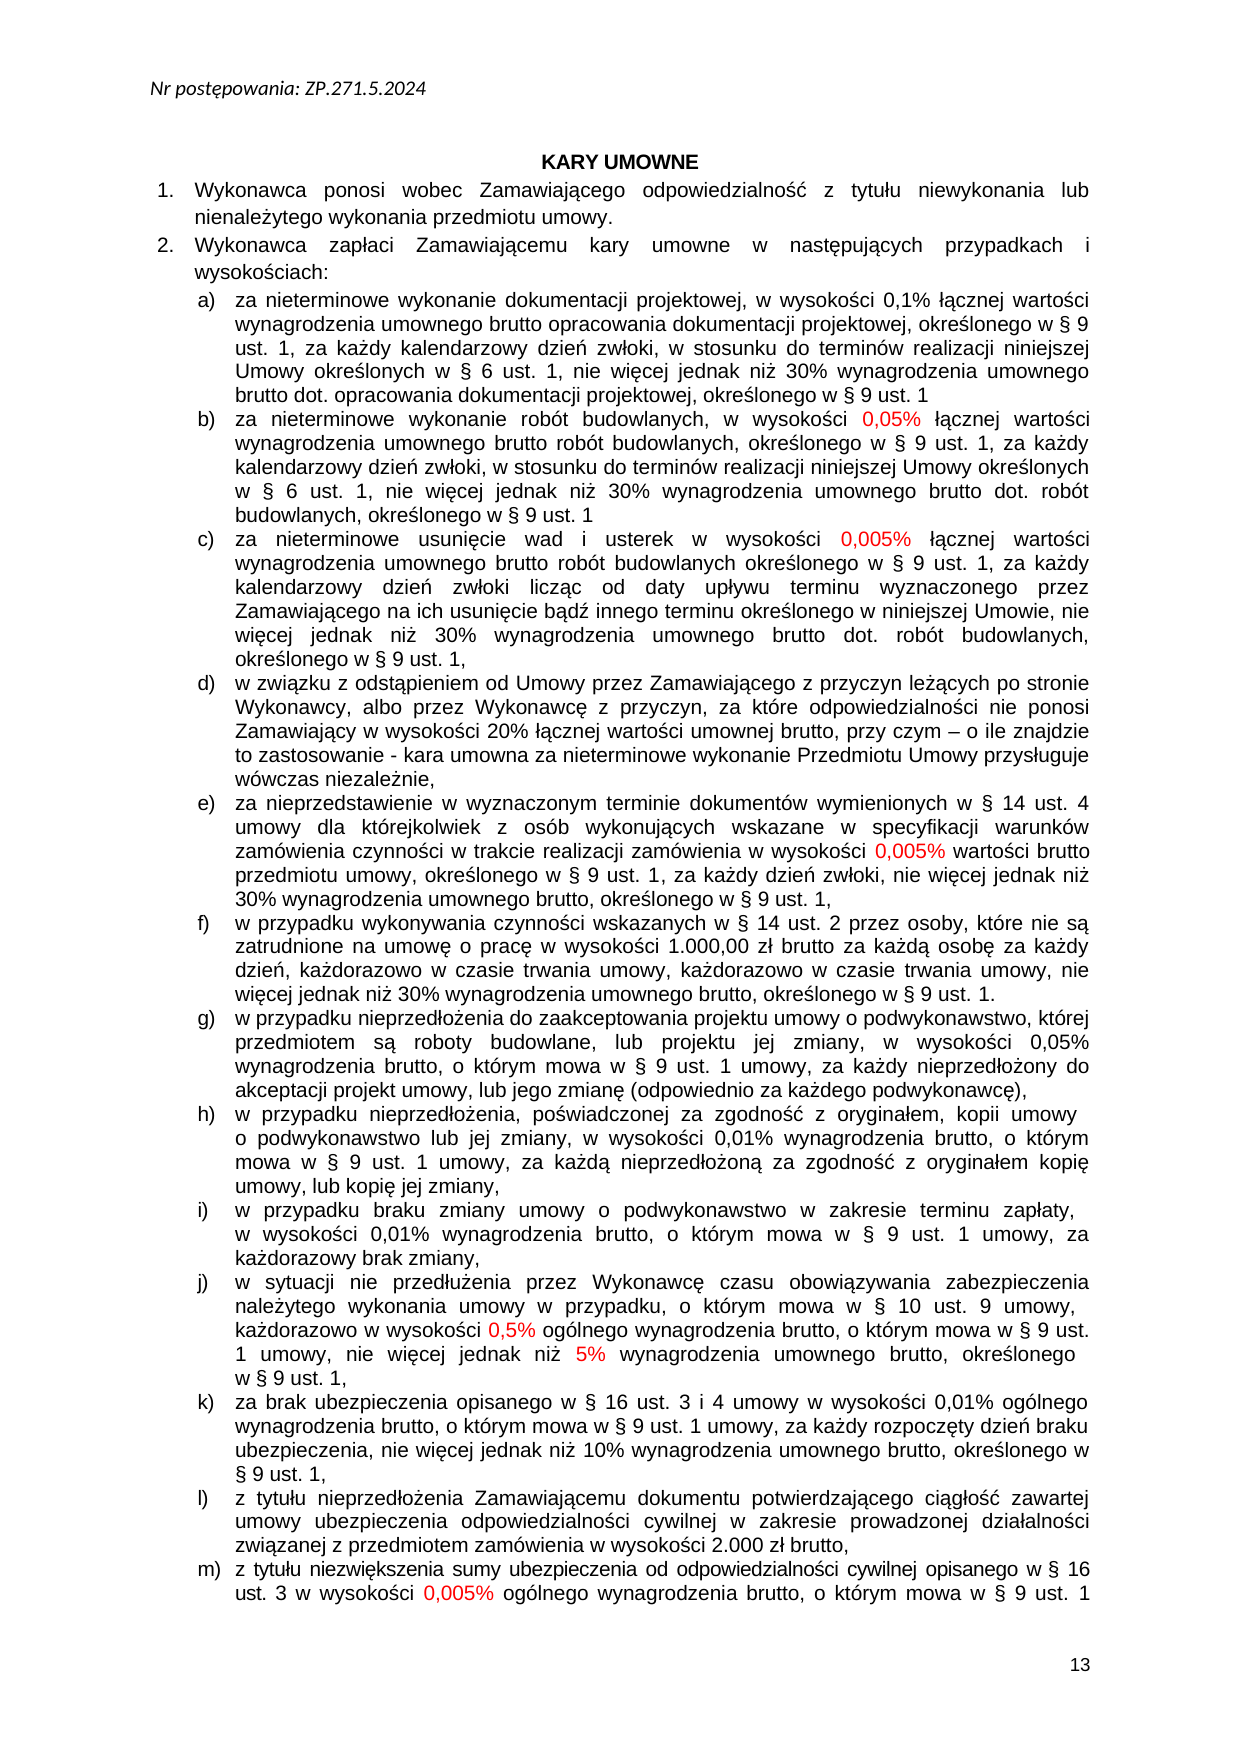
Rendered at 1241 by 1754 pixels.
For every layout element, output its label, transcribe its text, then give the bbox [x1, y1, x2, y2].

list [197, 1557, 1090, 1605]
text KARY UMOWNE [150, 150, 1090, 174]
list w przypadku nieprzedłożenia, poświadczonej za zgodność z oryginałem, kopii umowy o podwykonawstwo lub jej zmiany, w wysokości 0,01% wynagrodzenia brutto, o którym mowa w § 9 ust. 1 umowy, za każdą nieprzedłożoną za zgodność z oryginałem kopię umowy, lub kopię jej zmiany, [197, 1102, 1090, 1198]
list za nieprzedstawienie w wyznaczonym terminie dokumentów wymienionych w § 14 ust. 4 umowy dla którejkolwiek z osób wykonujących wskazane w specyfikacji warunków zamówienia czynności w trakcie realizacji zamówienia w wysokości 0,005% wartości brutto przedmiotu umowy, określonego w § 9 ust. 1, za każdy dzień zwłoki, nie więcej jednak niż 30% wynagrodzenia umownego brutto, określonego w § 9 ust. 1, [197, 791, 1090, 910]
list w przypadku braku zmiany umowy o podwykonawstwo w zakresie terminu zapłaty, w wysokości 0,01% wynagrodzenia brutto, o którym mowa w § 9 ust. 1 umowy, za każdorazowy brak zmiany, [197, 1198, 1090, 1270]
list Wykonawca ponosi wobec Zamawiającego odpowiedzialność z tytułu niewykonania lub nienależytego wykonania przedmiotu umowy. [157, 177, 1090, 229]
list w przypadku wykonywania czynności wskazanych w § 14 ust. 2 przez osoby, które nie są zatrudnione na umowę o pracę w wysokości 1.000,00 zł brutto za każdą osobę za każdy dzień, każdorazowo w czasie trwania umowy, każdorazowo w czasie trwania umowy, nie więcej jednak niż 30% wynagrodzenia umownego brutto, określonego w § 9 ust. 1. [197, 910, 1090, 1006]
list w sytuacji nie przedłużenia przez Wykonawcę czasu obowiązywania zabezpieczenia należytego wykonania umowy w przypadku, o którym mowa w § 10 ust. 9 umowy, każdorazowo w wysokości 0,5% ogólnego wynagrodzenia brutto, o którym mowa w § 9 ust. 1 umowy, nie więcej jednak niż 5% wynagrodzenia umownego brutto, określonego w § 9 ust. 1, [197, 1270, 1090, 1389]
list za nieterminowe wykonanie dokumentacji projektowej, w wysokości 0,1% łącznej wartości wynagrodzenia umownego brutto opracowania dokumentacji projektowej, określonego w § 9 ust. 1, za każdy kalendarzowy dzień zwłoki, w stosunku do terminów realizacji niniejszej Umowy określonych w § 6 ust. 1, nie więcej jednak niż 30% wynagrodzenia umownego brutto dot. opracowania dokumentacji projektowej, określonego w § 9 ust. 1 [197, 287, 1090, 407]
list w związku z odstąpieniem od Umowy przez Zamawiającego z przyczyn leżących po stronie Wykonawcy, albo przez Wykonawcę z przyczyn, za które odpowiedzialności nie ponosi Zamawiający w wysokości 20% łącznej wartości umownej brutto, przy czym – o ile znajdzie to zastosowanie - kara umowna za nieterminowe wykonanie Przedmiotu Umowy przysługuje wówczas niezależnie, [197, 671, 1090, 791]
list Wykonawca zapłaci Zamawiającemu kary umowne w następujących przypadkach i wysokościach: [157, 232, 1090, 284]
list za nieterminowe wykonanie robót budowlanych, w wysokości 0,05% łącznej wartości wynagrodzenia umownego brutto robót budowlanych, określonego w § 9 ust. 1, za każdy kalendarzowy dzień zwłoki, w stosunku do terminów realizacji niniejszej Umowy określonych w § 6 ust. 1, nie więcej jednak niż 30% wynagrodzenia umownego brutto dot. robót budowlanych, określonego w § 9 ust. 1 [197, 407, 1090, 527]
list w przypadku nieprzedłożenia do zaakceptowania projektu umowy o podwykonawstwo, której przedmiotem są roboty budowlane, lub projektu jej zmiany, w wysokości 0,05% wynagrodzenia brutto, o którym mowa w § 9 ust. 1 umowy, za każdy nieprzedłożony do akceptacji projekt umowy, lub jego zmianę (odpowiednio za każdego podwykonawcę), [197, 1006, 1090, 1102]
list za nieterminowe usunięcie wad i usterek w wysokości 0,005% łącznej wartości wynagrodzenia umownego brutto robót budowlanych określonego w § 9 ust. 1, za każdy kalendarzowy dzień zwłoki licząc od daty upływu terminu wyznaczonego przez Zamawiającego na ich usunięcie bądź innego terminu określonego w niniejszej Umowie, nie więcej jednak niż 30% wynagrodzenia umownego brutto dot. robót budowlanych, określonego w § 9 ust. 1, [197, 527, 1090, 671]
list z tytułu nieprzedłożenia Zamawiającemu dokumentu potwierdzającego ciągłość zawartej umowy ubezpieczenia odpowiedzialności cywilnej w zakresie prowadzonej działalności związanej z przedmiotem zamówienia w wysokości 2.000 zł brutto, [197, 1485, 1090, 1557]
list za brak ubezpieczenia opisanego w § 16 ust. 3 i 4 umowy w wysokości 0,01% ogólnego wynagrodzenia brutto, o którym mowa w § 9 ust. 1 umowy, za każdy rozpoczęty dzień braku ubezpieczenia, nie więcej jednak niż 10% wynagrodzenia umownego brutto, określonego w § 9 ust. 1, [197, 1389, 1090, 1485]
